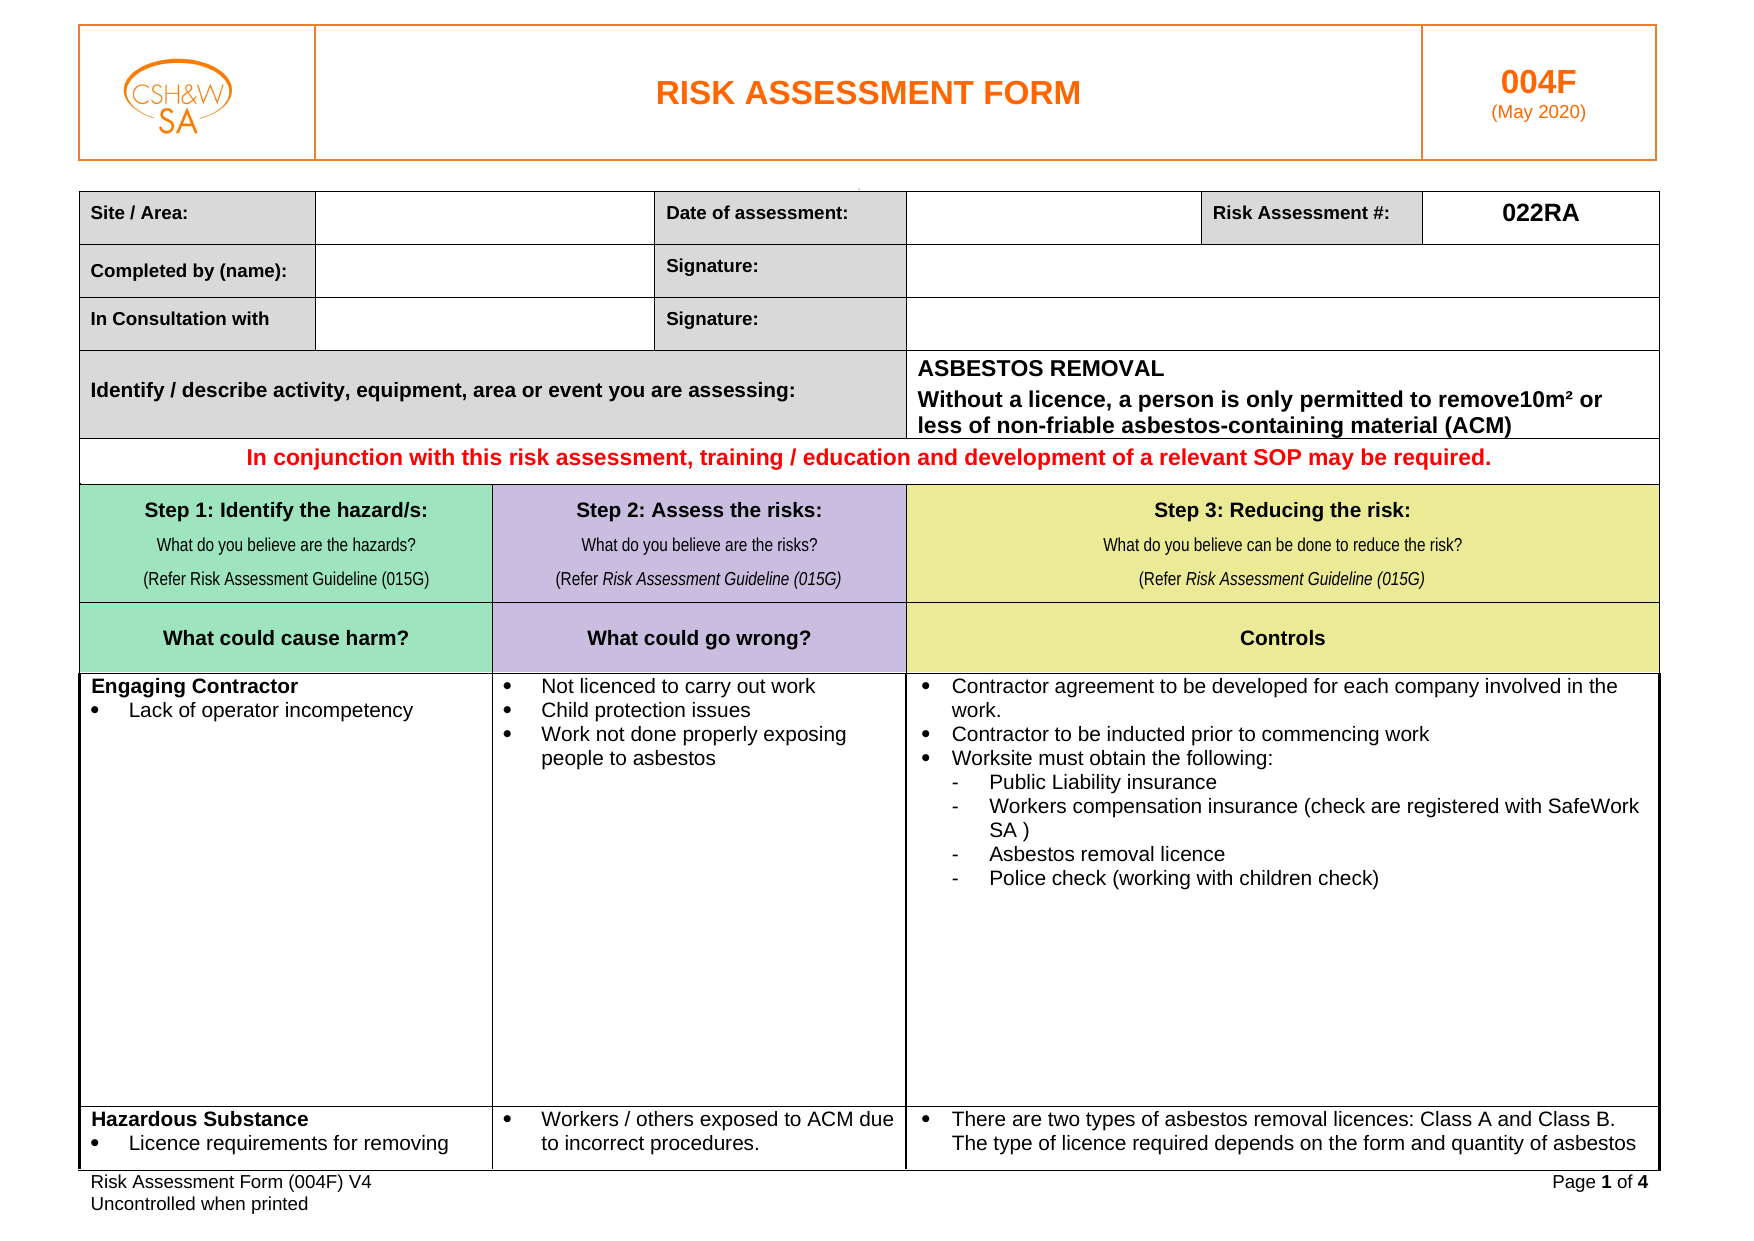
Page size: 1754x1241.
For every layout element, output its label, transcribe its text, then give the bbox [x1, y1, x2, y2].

table_header 022RA [1423, 192, 1659, 244]
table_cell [493, 1107, 905, 1169]
table_cell ASBESTOS REMOVAL Without a licence, a person is only permitted to remove10m² or less of non-friable asbestos-containing material (ACM) [907, 351, 1659, 438]
table_cell In conjunction with this risk assessment, training / education and development of a relevant SOP may be required. [80, 439, 1659, 484]
table_cell Step 3: Reducing the risk: What do you believe can be done to reduce the risk? (Refer Risk Assessment Guideline (015G) [907, 485, 1659, 602]
table_cell In Consultation with [80, 298, 315, 350]
table_header Risk Assessment #: [1202, 192, 1422, 244]
table_cell Signature: [655, 245, 906, 297]
table_cell Step 2: Assess the risks: What do you believe are the risks? (Refer Risk Assessment Guideline (015G) [493, 485, 906, 602]
table_header Site / Area: [80, 192, 315, 244]
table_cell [81, 1107, 492, 1169]
table_cell Contractor agreement to be developed for each company involved in the work. Contractor to be inducted prior to commencing work Worksite must obtain the following: Public Liability insurance Workers compensation insurance (check are registered with SafeWork SA ) Asbestos removal licence Police check (working with children check) [907, 674, 1658, 1106]
table_cell What could cause harm? [80, 603, 492, 672]
table_cell Completed by (name): [80, 245, 315, 297]
table_cell [907, 298, 1659, 350]
table_cell Not licenced to carry out work Child protection issues Work not done properly exposing people to asbestos [493, 674, 905, 1106]
table_header Date of assessment: [655, 192, 906, 244]
table_cell Step 1: Identify the hazard/s: What do you believe are the hazards? (Refer Risk Assessment Guideline (015G) [80, 485, 492, 602]
table_cell Signature: [655, 298, 906, 350]
table_cell [316, 298, 654, 350]
table_cell Engaging Contractor Lack of operator incompetency [81, 674, 492, 1106]
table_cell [907, 1107, 1658, 1169]
table_cell Identify / describe activity, equipment, area or event you are assessing: [80, 351, 906, 438]
table_cell [907, 245, 1659, 297]
table_cell [316, 245, 654, 297]
table_header [907, 192, 1201, 244]
table_cell Controls [907, 603, 1659, 672]
table_header [316, 192, 654, 244]
table_cell What could go wrong? [493, 603, 906, 672]
